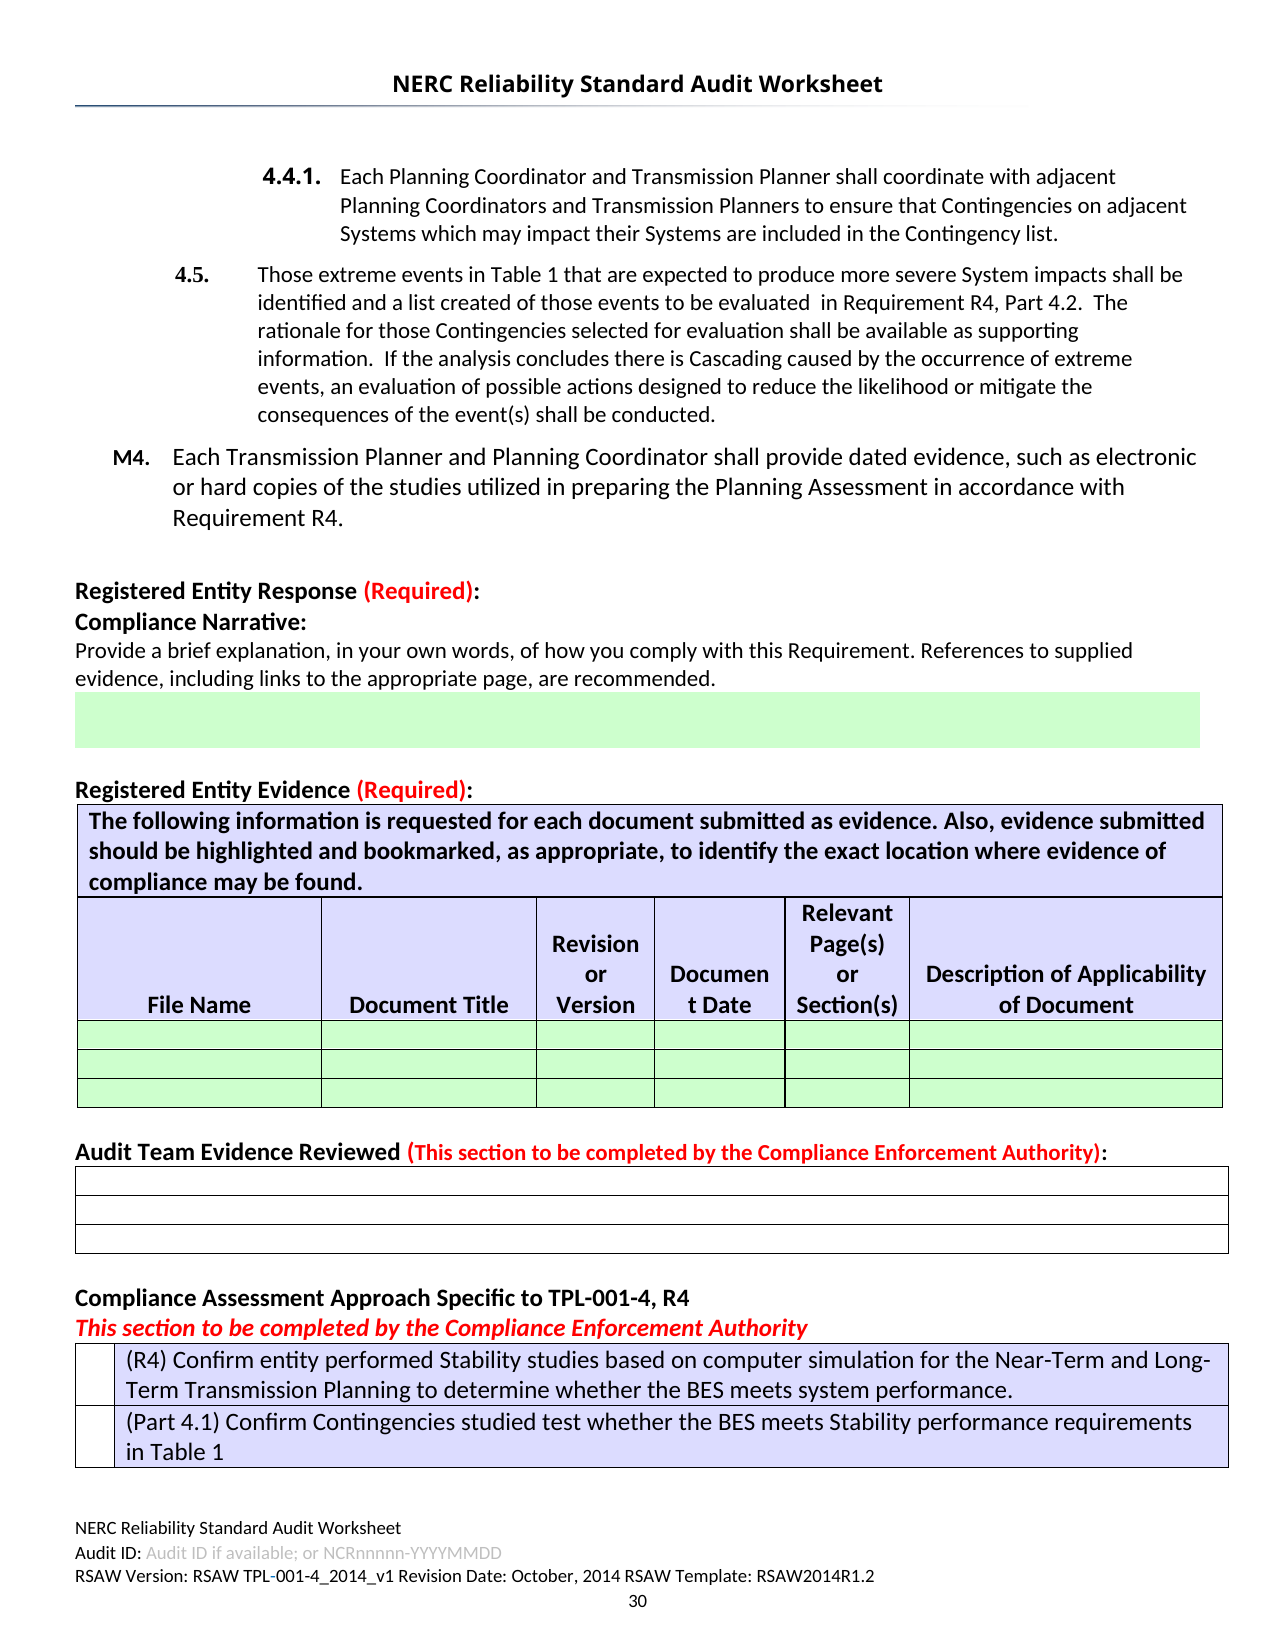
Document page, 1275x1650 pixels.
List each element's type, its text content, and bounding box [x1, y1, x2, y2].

table_cell [322, 1079, 536, 1107]
table_cell [786, 1021, 909, 1048]
table_cell [76, 1225, 1228, 1253]
picture [75, 105, 1052, 114]
table_cell [786, 1079, 909, 1107]
table_header [76, 1344, 114, 1405]
table_cell [655, 1079, 784, 1107]
table_cell [537, 1021, 654, 1048]
table_header (R4) Confirm entity performed Stability studies based on computer simulation for the Near-Term and Long-Term Transmission Planning to determine whether the BES meets system performance. [115, 1344, 1228, 1405]
table_cell [655, 1050, 784, 1078]
table_cell [537, 1079, 654, 1107]
table_cell File Name [78, 898, 321, 1019]
table_cell Revision or Version [537, 898, 654, 1019]
table_cell (Part 4.1) Confirm Contingencies studied test whether the BES meets Stability performance requirements in Table 1 [115, 1406, 1228, 1467]
text Registered Entity Response (Required): [75, 575, 1200, 606]
text Each Transmission Planner and Planning Coordinator shall provide dated evidence, such as electronic or hard copies of the studies utilized in preparing the Planning Assessment in accordance with Requirement R4. [112, 441, 1200, 532]
table_cell [786, 1050, 909, 1078]
table_cell [76, 1196, 1228, 1224]
table_cell [910, 1079, 1222, 1107]
table_header [76, 1167, 1228, 1195]
text Provide a brief explanation, in your own words, of how you comply with this Requirement. References to supplied evidence, including links to the appropriate page, are recommended. [75, 636, 1200, 692]
table_cell [78, 1079, 321, 1107]
list Those extreme events in Table 1 that are expected to produce more severe System impacts shall be identified and a list created of those events to be evaluated in Requirement R4, Part 4.2. The rationale for those Contingencies selected for evaluation shall be available as supporting information. If the analysis concludes there is Cascading caused by the occurrence of extreme events, an evaluation of possible actions designed to reduce the likelihood or mitigate the consequences of the event(s) shall be conducted. [175, 260, 1200, 428]
list Each Planning Coordinator and Transmission Planner shall coordinate with adjacent Planning Coordinators and Transmission Planners to ensure that Contingencies on adjacent Systems which may impact their Systems are included in the Contingency list. [262, 160, 1200, 247]
table_cell [322, 1050, 536, 1078]
table_cell Relevant Page(s) or Section(s) [786, 898, 909, 1019]
text Compliance Assessment Approach Specific to TPL-001-4, R4 [75, 1285, 1200, 1312]
table_cell [910, 1021, 1222, 1048]
table_cell [78, 1021, 321, 1048]
table_cell [322, 1021, 536, 1048]
table_cell [78, 1050, 321, 1078]
text Audit Team Evidence Reviewed (This section to be completed by the Compliance Enforcement Authority): [75, 1138, 1200, 1166]
text This section to be completed by the Compliance Enforcement Authority [75, 1312, 1200, 1343]
text Compliance Narrative: [75, 606, 1200, 636]
table_header The following information is requested for each document submitted as evidence. Also, evidence submitted should be highlighted and bookmarked, as appropriate, to identify the exact location where evidence of compliance may be found. [78, 805, 1222, 896]
table_cell [76, 1406, 114, 1467]
table_cell Document Date [655, 898, 784, 1019]
table_cell [655, 1021, 784, 1048]
text Registered Entity Evidence (Required): [75, 776, 1200, 804]
table_cell Document Title [322, 898, 536, 1019]
table_cell [537, 1050, 654, 1078]
table_cell Description of Applicability of Document [910, 898, 1222, 1019]
table_cell [910, 1050, 1222, 1078]
